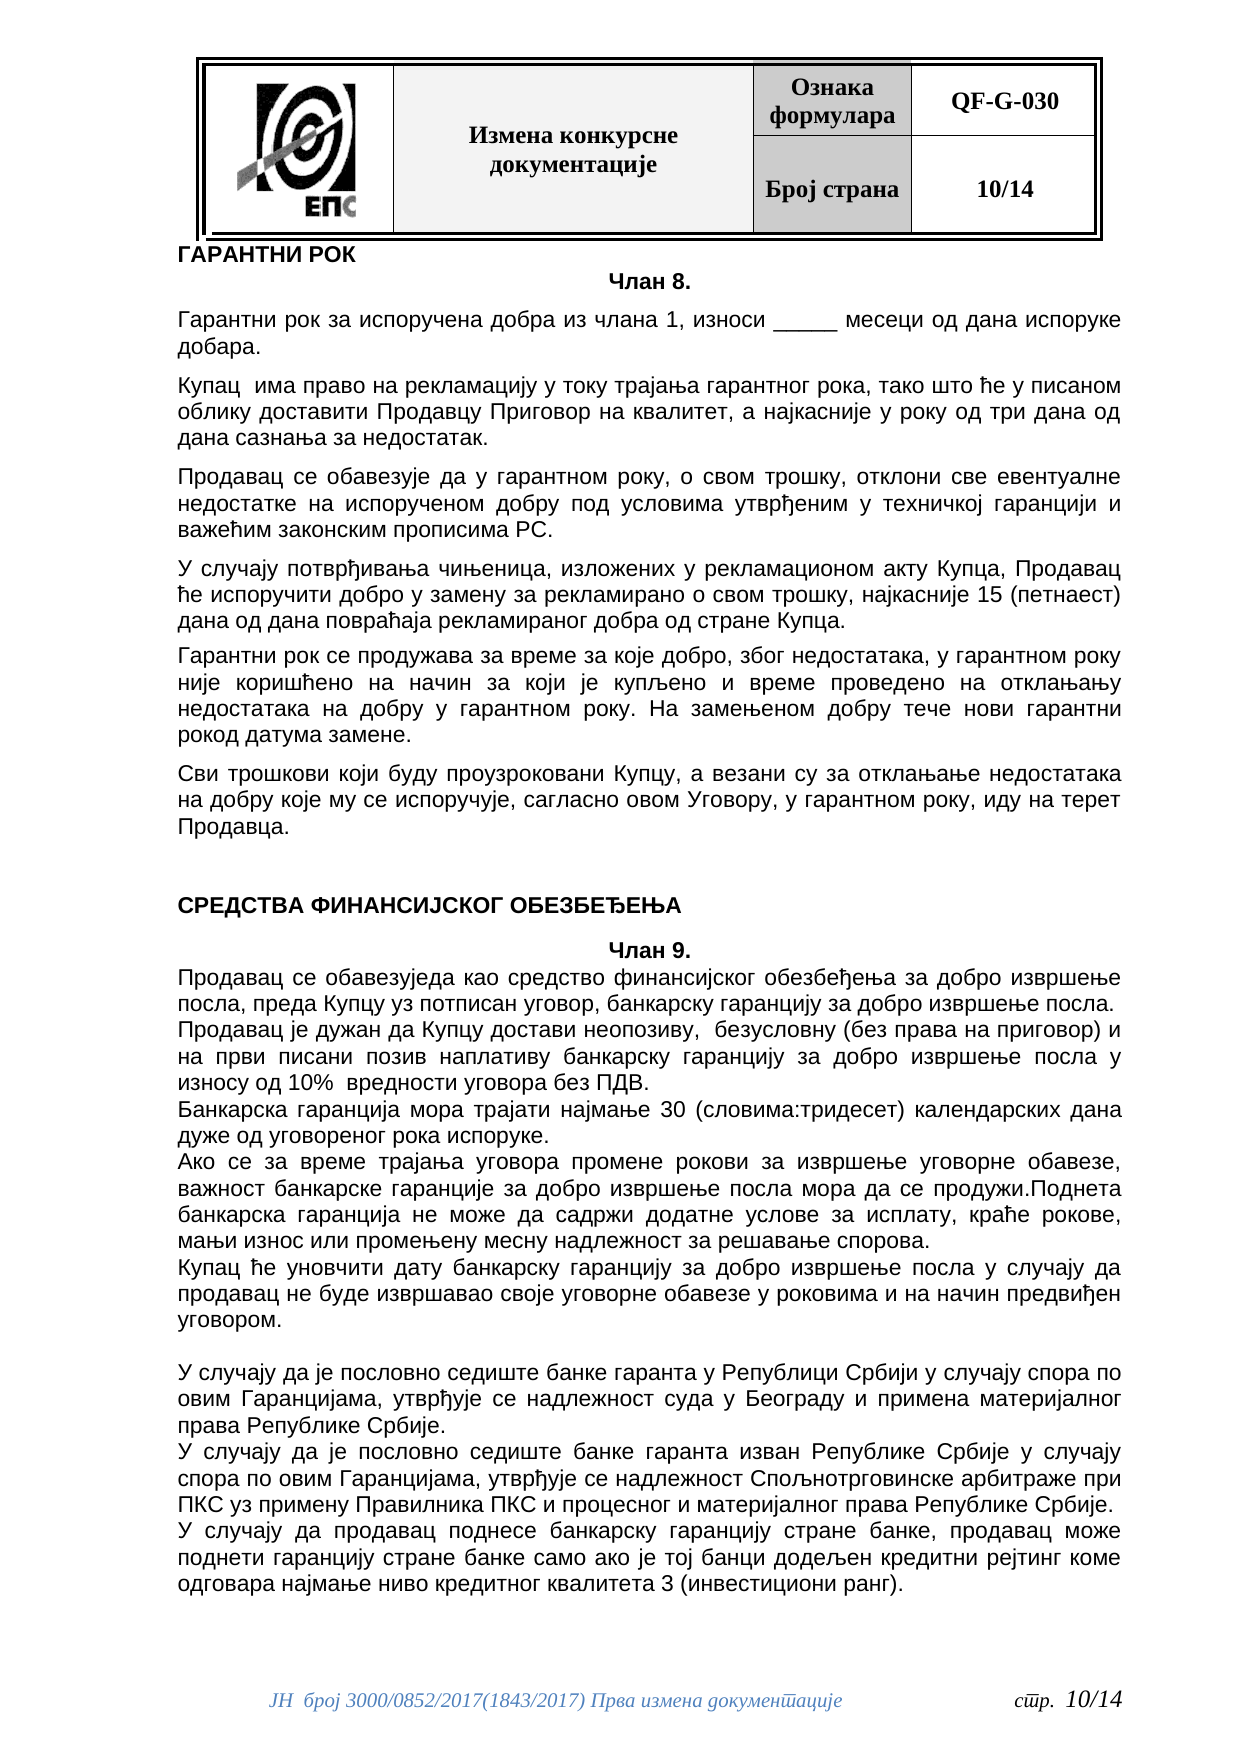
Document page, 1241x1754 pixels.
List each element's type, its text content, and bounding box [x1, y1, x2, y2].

text Сви трошкови који буду проузроковани Купцу, а везани су за отклањање недостатака на добру које му се испоручује, сагласно овом Уговору, у гарантном року, иду на терет Продавца. [177, 760, 1122, 839]
text Члан 9. [177, 937, 1122, 964]
text У случају потврђивања чињеница, изложених у рекламационом акту Купца, Продавац ће испоручити добро у замену за рекламирано о свом трошку, најкасније 15 (петнаест) дана од дана повраћаја рекламираног добра од стране Купца. [177, 555, 1122, 634]
text Ако се за време трајања уговора промене рокови за извршење уговорне обавезе, важност банкарске гаранције за добро извршење посла мора да се продужи.Поднета банкарска гаранција не може да садржи додатне услове за исплату, краће рокове, мањи износ или промењену месну надлежност за решавање спорова. [177, 1148, 1122, 1254]
text У случају да продавац поднесе банкарску гаранцију стране банке, продавац може поднети гаранцију стране банке само ако је тој банци додељен кредитни рејтинг коме одговара најмање ниво кредитног квалитета 3 (инвестициони ранг). [177, 1517, 1122, 1596]
text Банкарска гаранција мора трајати најмање 30 (словима:тридесет) календарских дана дуже од уговореног рока испоруке. [177, 1096, 1122, 1148]
text СРЕДСТВА ФИНАНСИЈСКОГ ОБЕЗБЕЂЕЊА [177, 892, 1122, 918]
text Купац има право на рекламацију у току трајања гарантног рока, тако што ће у писаном облику доставити Продавцу Приговор на квалитет, а најкасније у року од три дана од дана сазнања за недостатак. [177, 372, 1122, 451]
text У случају да је пословно седиште банке гаранта изван Републике Србије у случају спора по овим Гаранцијама, утврђује се надлежност Спољнотрговинске арбитраже при ПКС уз примену Правилника ПКС и процесног и материјалног права Републике Србије. [177, 1438, 1122, 1517]
text ГАРАНТНИ РОК [177, 188, 1122, 268]
text У случају да је пословно седиште банке гаранта у Републици Србији у случају спора по овим Гаранцијама, утврђује се надлежност суда у Београду и примена материјалног права Републике Србије. [177, 1359, 1122, 1438]
text Гарантни рок се продужава за време за које добро, због недостатака, у гарантном року није коришћено на начин за који је купљено и време проведено на отклањању недостатака на добру у гарантном року. На замењеном добру тече нови гарантни рокод датума замене. [177, 642, 1122, 748]
text Продавац је дужан да Купцу достави неопозиву, безусловну (без права на приговор) и на први писани позив наплативу банкарску гаранцију за добро извршење посла у износу од 10% вредности уговора без ПДВ. [177, 1016, 1122, 1096]
text Гарантни рок за испоручена добра из члана 1, износи _____ месеци од дана испоруке добара. [177, 306, 1122, 359]
text Продавац се обавезује да у гарантном року, о свом трошку, отклони све евентуалне недостатке на испорученом добру под условима утврђеним у техничкој гаранцији и важећим законским прописима РС. [177, 463, 1122, 542]
text Продавац се обавезуједа као средство финансијског обезбеђења за добро извршење посла, преда Купцу уз потписан уговор, банкарску гаранцију за добро извршење посла. [177, 964, 1122, 1016]
text Купац ће уновчити дату банкарску гаранцију за добро извршење посла у случају да продавац не буде извршавао своје уговорне обавезе у роковима и на начин предвиђен уговором. [177, 1254, 1122, 1333]
text Члан 8. [177, 268, 1122, 294]
